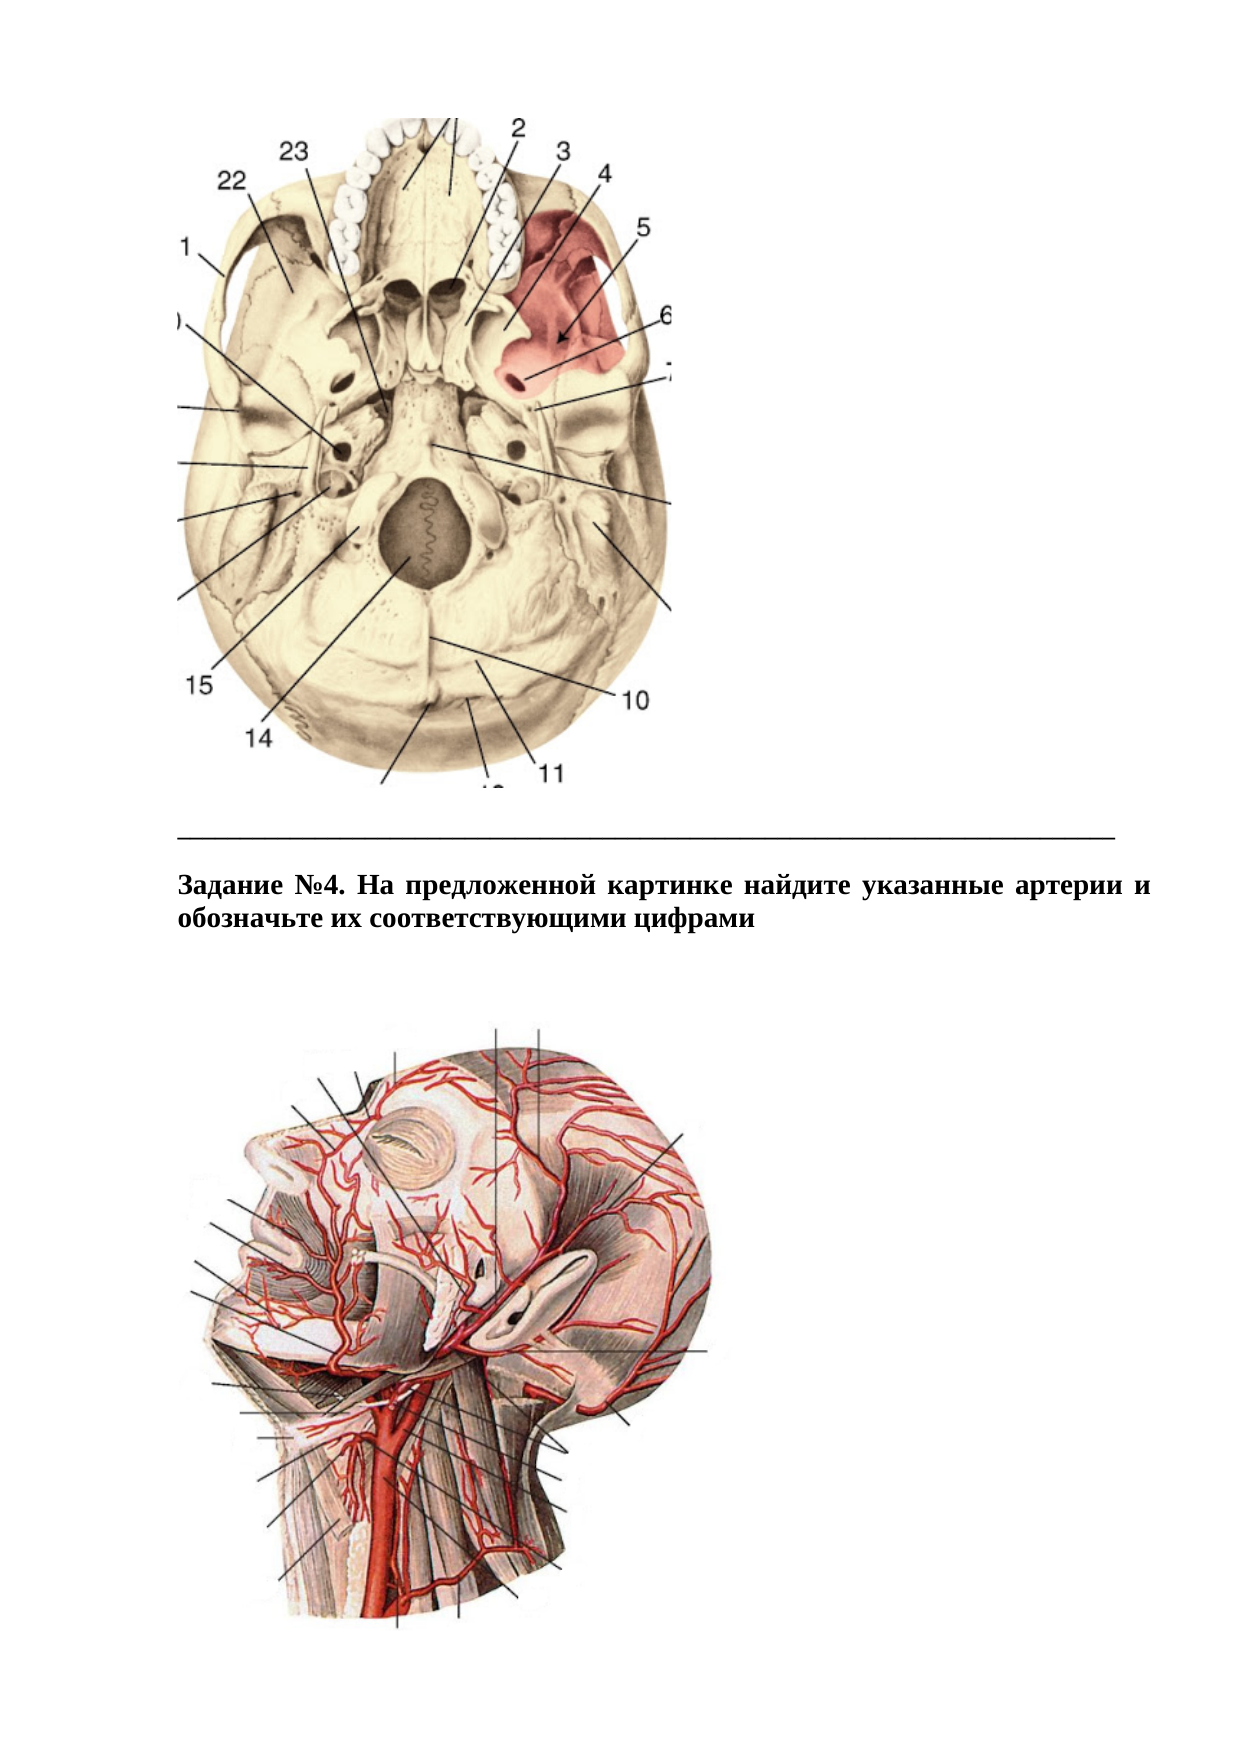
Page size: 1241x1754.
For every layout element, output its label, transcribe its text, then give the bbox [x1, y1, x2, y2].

picture [177, 1021, 740, 1632]
text ___________________________________________________________________________ [177, 813, 1152, 842]
picture [177, 118, 672, 788]
list Задание №4. На предложенной картинке найдите указанные артерии и обозначьте их соответствующими цифрами [177, 867, 1152, 934]
